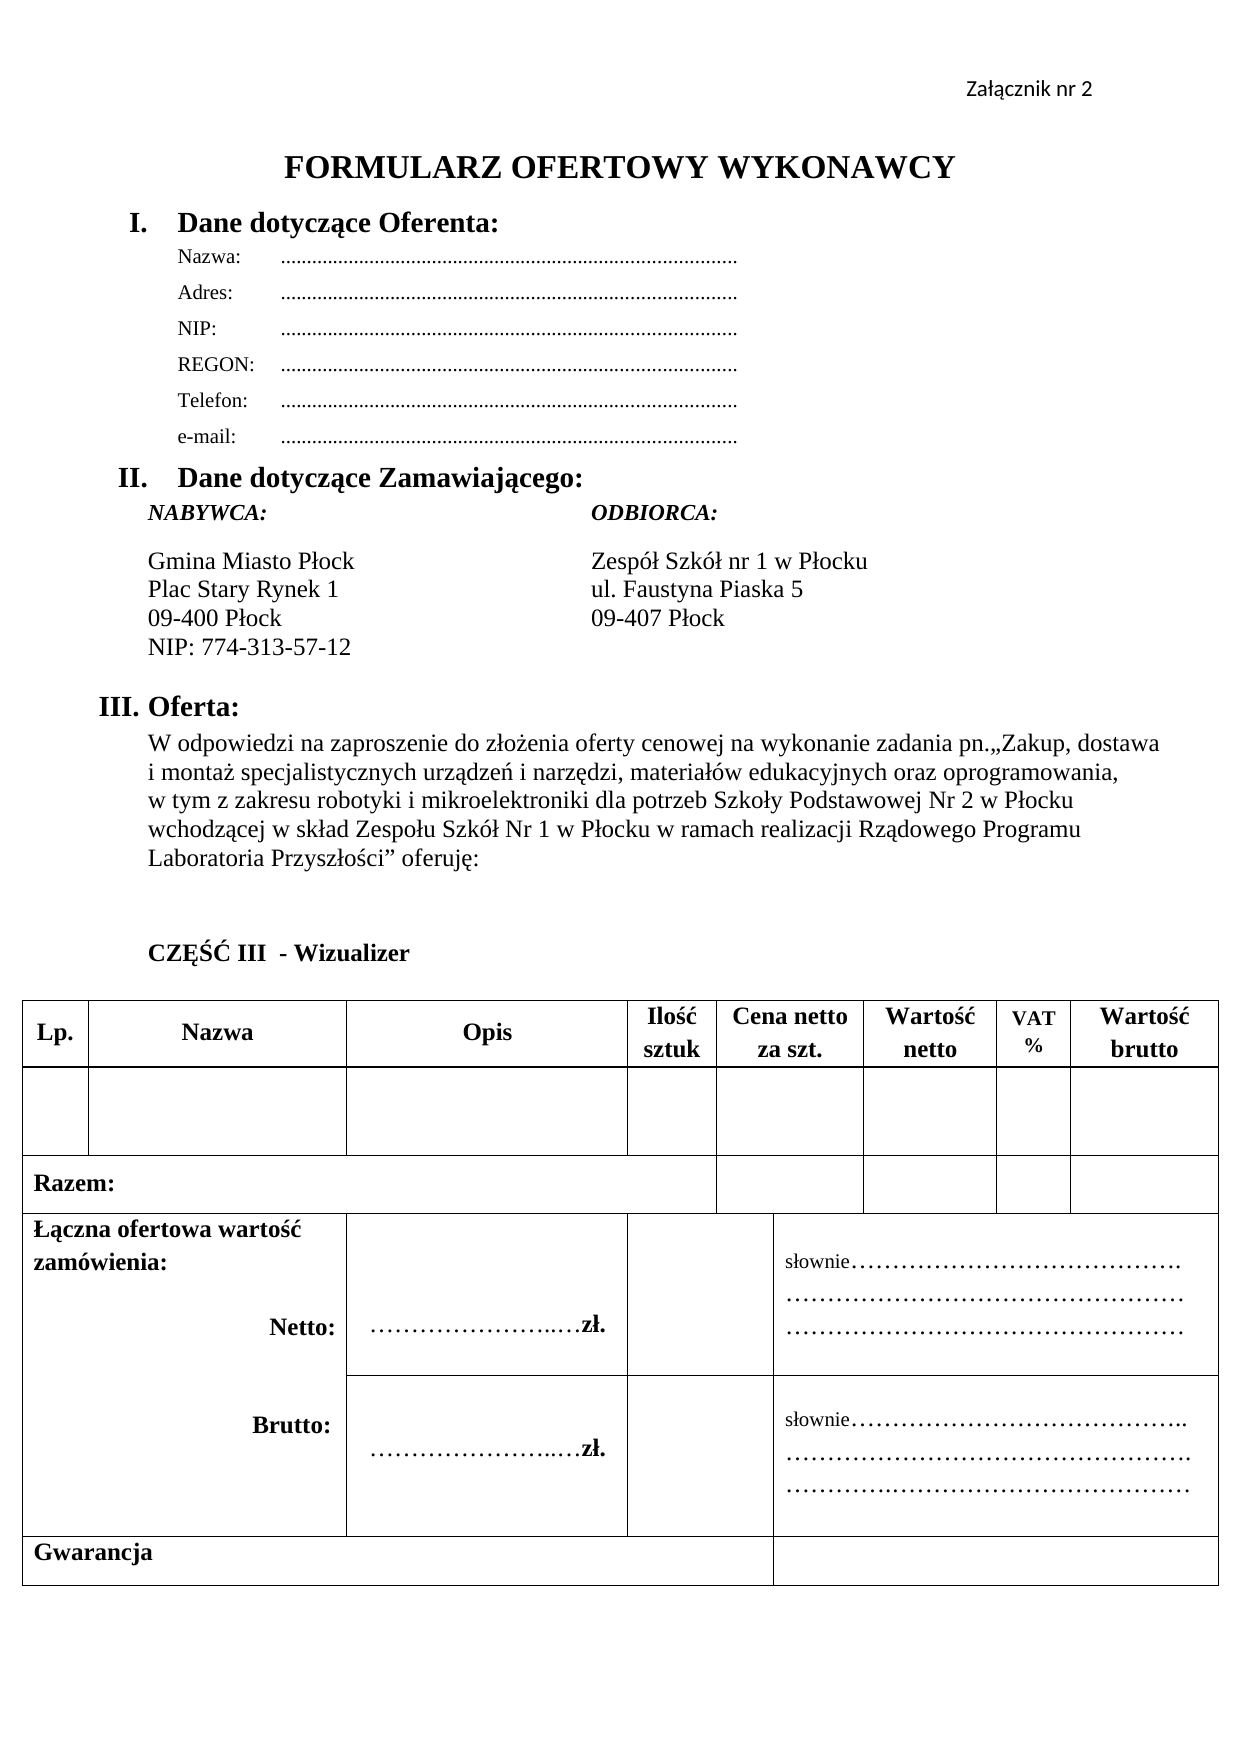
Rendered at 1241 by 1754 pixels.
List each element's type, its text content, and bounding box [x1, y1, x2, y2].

table_cell [864, 1068, 996, 1155]
text NIP: 774-313-57-12 [148, 632, 1093, 661]
table_cell [347, 1068, 627, 1155]
table_cell [774, 1537, 1218, 1585]
list Dane dotyczące Oferenta: [148, 206, 1093, 239]
table_cell [997, 1156, 1070, 1213]
table_cell [864, 1156, 996, 1213]
text W odpowiedzi na zaproszenie do złożenia oferty cenowej na wykonanie zadania pn.„Zakup, dostawa i montaż specjalistycznych urządzeń i narzędzi, materiałów edukacyjnych oraz oprogramowania, w tym z zakresu robotyki i mikroelektroniki dla potrzeb Szkoły Podstawowej Nr 2 w Płocku wchodzącej w skład Zespołu Szkół Nr 1 w Płocku w ramach realizacji Rządowego Programu Laboratoria Przyszłości” oferuję: [148, 728, 1166, 872]
table_cell Łączna ofertowa wartość zamówienia: Netto: Brutto: [23, 1214, 346, 1536]
table_cell …………………..…zł. [347, 1214, 627, 1375]
list NIP: [177, 316, 1093, 340]
text FORMULARZ OFERTOWY WYKONAWCY [148, 148, 1093, 186]
table_cell [1071, 1068, 1218, 1155]
table_header Cena netto za szt. [717, 1001, 863, 1066]
table_cell [23, 1068, 88, 1155]
table_cell [89, 1068, 346, 1155]
list Adres: [177, 280, 1093, 304]
table_header Opis [347, 1001, 627, 1066]
table_header VAT % [997, 1001, 1070, 1066]
table_cell [717, 1156, 863, 1213]
text CZĘŚĆ III - Wizualizer [148, 938, 1166, 967]
list Oferta: [140, 689, 1093, 723]
table_header Wartość brutto [1071, 1001, 1218, 1066]
table_cell [997, 1068, 1070, 1155]
table_cell …………………..…zł. [347, 1376, 627, 1536]
list Dane dotyczące Zamawiającego: [148, 460, 1093, 494]
text Gmina Miasto Płock Zespół Szkół nr 1 w Płocku [148, 546, 1093, 574]
table_cell Gwarancja [23, 1537, 627, 1585]
table_cell słownie………………………………….. …………………………………………. ………….……………………………… [774, 1376, 1218, 1536]
list REGON: [177, 352, 1093, 376]
table_cell [717, 1068, 863, 1155]
text NABYWCA: ODBIORCA: [148, 499, 1093, 525]
table_header Nazwa [89, 1001, 346, 1066]
table_header Wartość netto [864, 1001, 996, 1066]
table_cell [628, 1068, 716, 1155]
table_cell [628, 1537, 773, 1585]
list e-mail: [177, 424, 1093, 448]
table_header Ilość sztuk [628, 1001, 716, 1066]
table_header Lp. [23, 1001, 88, 1066]
table_cell [628, 1376, 773, 1536]
list Telefon: [177, 388, 1093, 412]
table_cell słownie…………………………………. ………………………………………… ………………………………………… [774, 1214, 1218, 1375]
table_cell [628, 1214, 773, 1375]
table_cell Razem: [23, 1156, 716, 1213]
text Plac Stary Rynek 1 ul. Faustyna Piaska 5 [148, 574, 1093, 603]
table_cell [1071, 1156, 1218, 1213]
list Nazwa: [177, 244, 1093, 268]
text 09-400 Płock 09-407 Płock [148, 603, 1093, 632]
